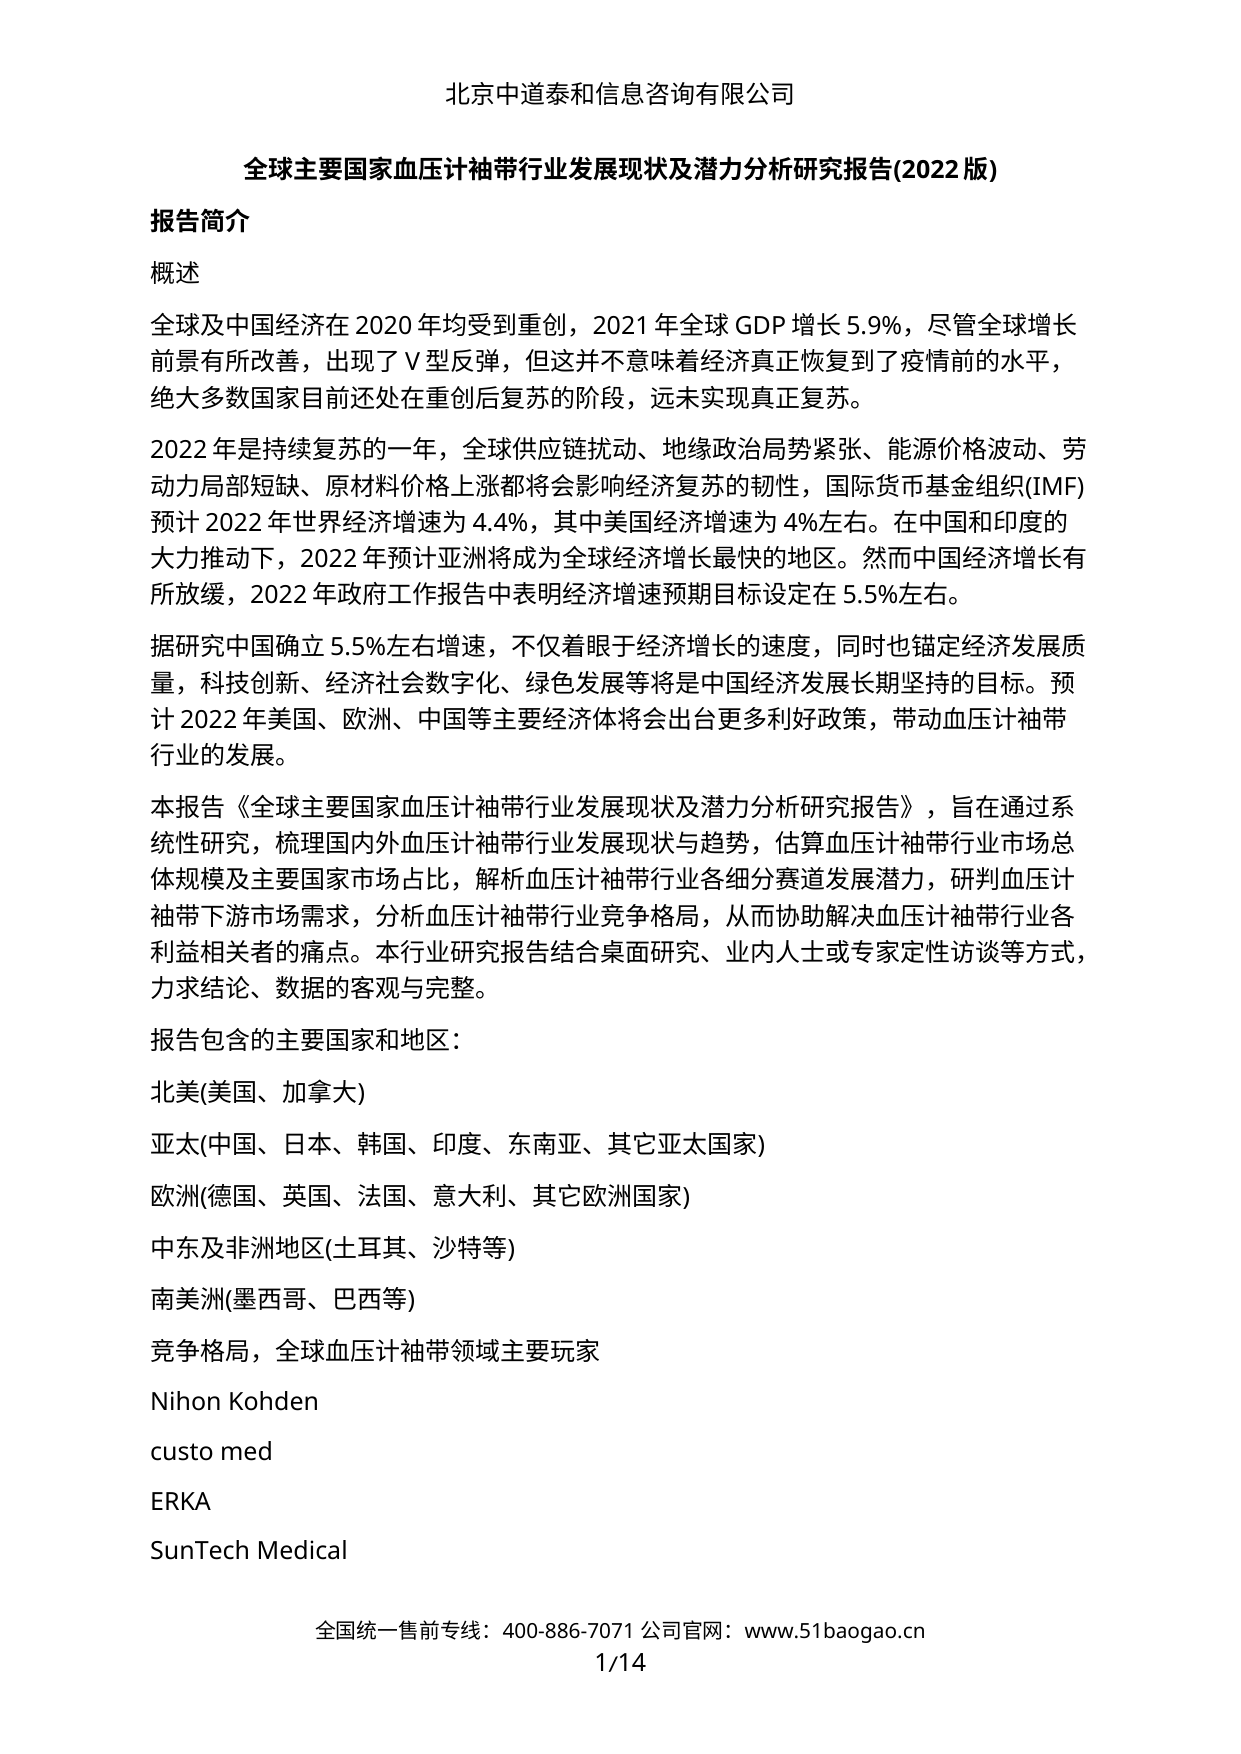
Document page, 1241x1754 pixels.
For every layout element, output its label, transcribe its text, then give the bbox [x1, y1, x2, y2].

text ERKA [150, 1483, 1090, 1517]
text SunTech Medical [150, 1533, 1090, 1567]
text custo med [150, 1433, 1090, 1467]
text 全球主要国家血压计袖带行业发展现状及潜力分析研究报告(2022版) [150, 150, 1090, 186]
text 竞争格局，全球血压计袖带领域主要玩家 [150, 1332, 1090, 1368]
text 据研究中国确立5.5%左右增速，不仅着眼于经济增长的速度，同时也锚定经济发展质量，科技创新、经济社会数字化、绿色发展等将是中国经济发展长期坚持的目标。预计2022年美国、欧洲、中国等主要经济体将会出台更多利好政策，带动血压计袖带行业的发展。 [150, 627, 1090, 772]
text 南美洲(墨西哥、巴西等) [150, 1280, 1090, 1316]
text 本报告《全球主要国家血压计袖带行业发展现状及潜力分析研究报告》，旨在通过系统性研究，梳理国内外血压计袖带行业发展现状与趋势，估算血压计袖带行业市场总体规模及主要国家市场占比，解析血压计袖带行业各细分赛道发展潜力，研判血压计袖带下游市场需求，分析血压计袖带行业竞争格局，从而协助解决血压计袖带行业各利益相关者的痛点。本行业研究报告结合桌面研究、业内人士或专家定性访谈等方式，力求结论、数据的客观与完整。 [150, 787, 1090, 1005]
text Nihon Kohden [150, 1384, 1090, 1418]
text 报告包含的主要国家和地区： [150, 1021, 1090, 1057]
text 中东及非洲地区(土耳其、沙特等) [150, 1228, 1090, 1264]
text 2022年是持续复苏的一年，全球供应链扰动、地缘政治局势紧张、能源价格波动、劳动力局部短缺、原材料价格上涨都将会影响经济复苏的韧性，国际货币基金组织(IMF)预计2022年世界经济增速为4.4%，其中美国经济增速为4%左右。在中国和印度的大力推动下，2022年预计亚洲将成为全球经济增长最快的地区。然而中国经济增长有所放缓，2022年政府工作报告中表明经济增速预期目标设定在5.5%左右。 [150, 430, 1090, 611]
text 亚太(中国、日本、韩国、印度、东南亚、其它亚太国家) [150, 1124, 1090, 1161]
text 全球及中国经济在2020年均受到重创，2021年全球GDP增长5.9%，尽管全球增长前景有所改善，出现了V型反弹，但这并不意味着经济真正恢复到了疫情前的水平，绝大多数国家目前还处在重创后复苏的阶段，远未实现真正复苏。 [150, 306, 1090, 414]
text 北美(美国、加拿大) [150, 1072, 1090, 1109]
text 欧洲(德国、英国、法国、意大利、其它欧洲国家) [150, 1176, 1090, 1212]
text 报告简介 [150, 202, 1090, 238]
text 概述 [150, 254, 1090, 290]
